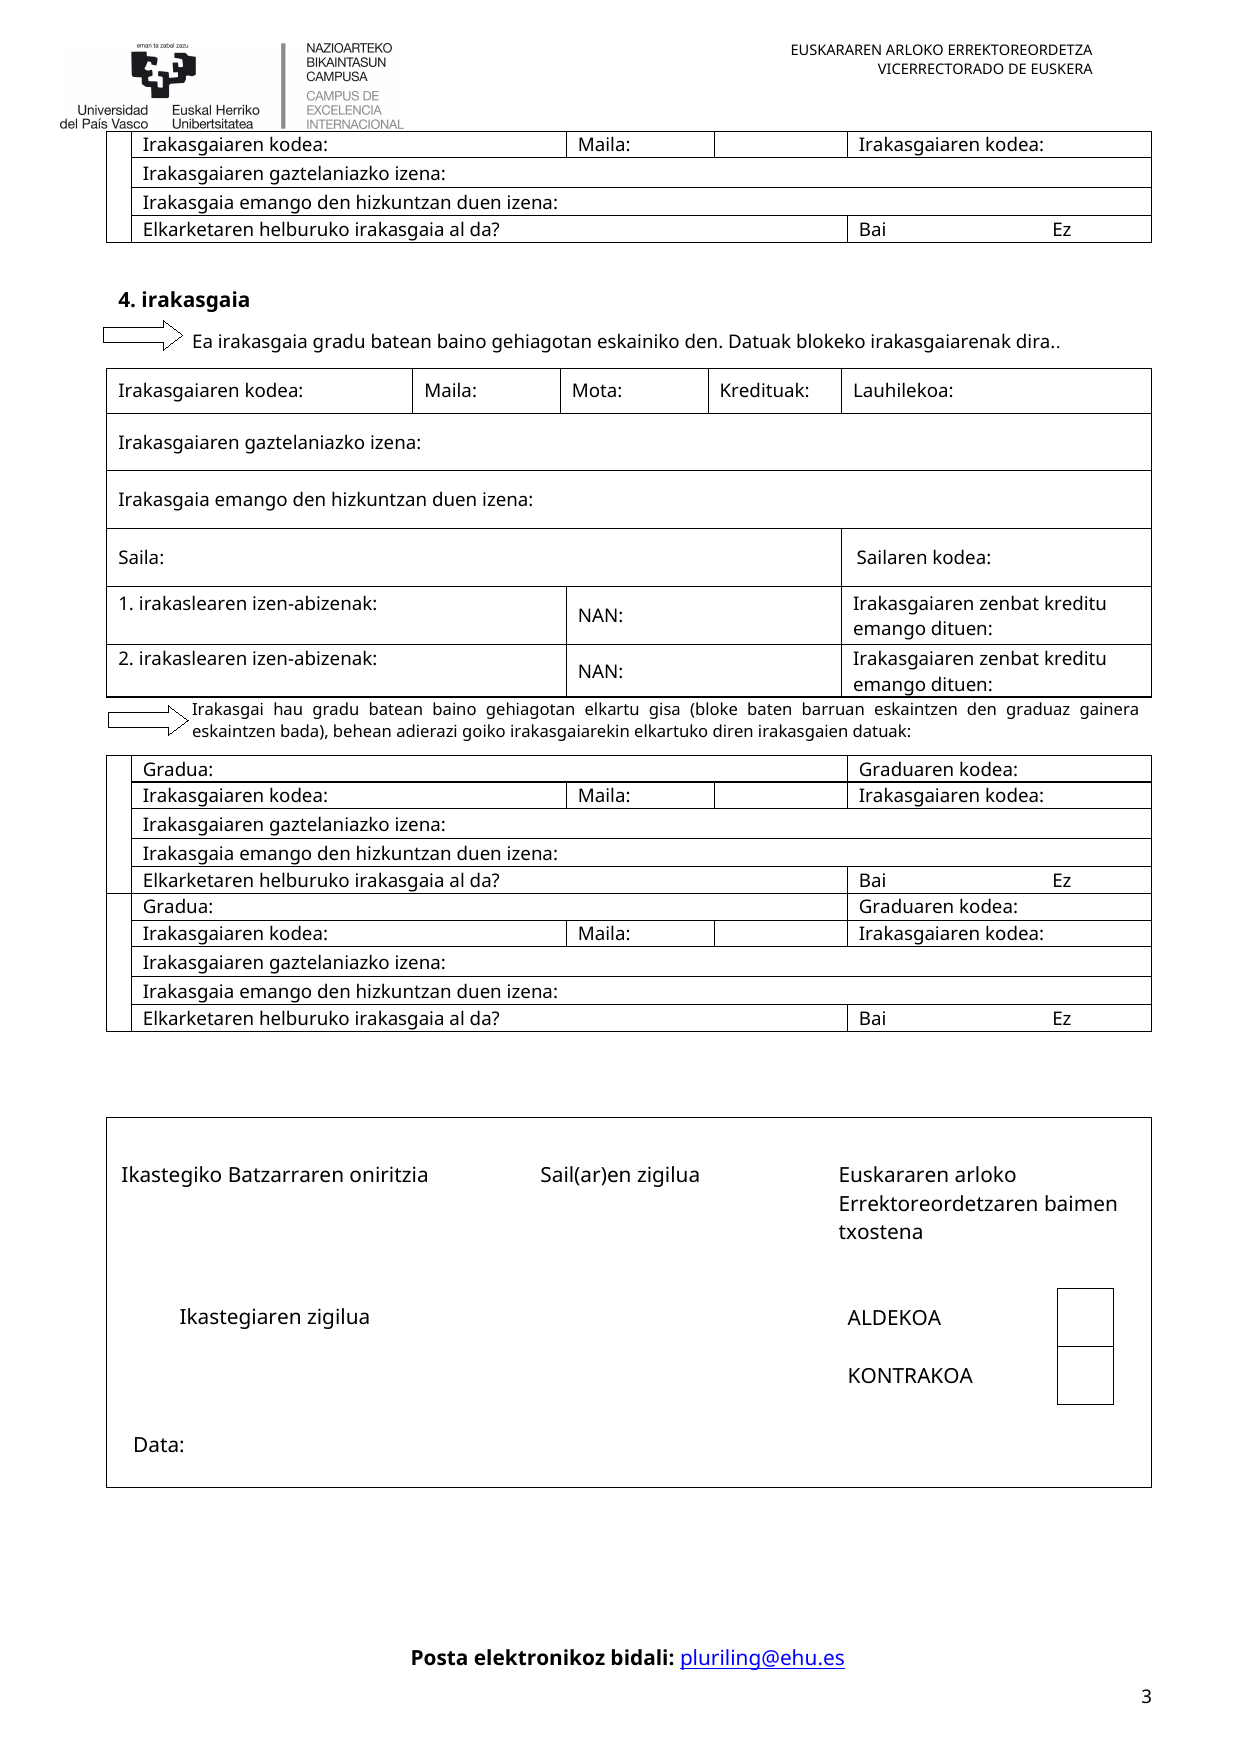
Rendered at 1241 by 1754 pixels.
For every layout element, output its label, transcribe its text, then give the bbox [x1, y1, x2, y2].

text 4. irakasgaia [118, 285, 1152, 314]
table_header Ikastegiko Batzarraren oniritzia Ikastegiaren zigilua Data: [107, 1118, 438, 1487]
table_cell [715, 921, 847, 946]
table_cell Graduaren kodea: [848, 756, 1151, 781]
table_cell Irakasgaiaren gaztelaniazko izena: [132, 947, 1151, 976]
table_header Lauhilekoa: [842, 369, 1151, 413]
table_cell Gradua: [132, 894, 847, 919]
table_cell NAN: [567, 587, 841, 644]
text Posta elektronikoz bidali: pluriling@ehu.es [103, 1643, 1152, 1672]
table_cell [107, 132, 131, 242]
table_header Euskararen arloko Errektoreordetzaren baimen txostena [802, 1118, 1151, 1487]
table_cell Irakasgaiaren kodea: [132, 921, 566, 946]
table_header Sail(ar)en zigilua [448, 1118, 793, 1487]
table_cell Irakasgai hau gradu batean baino gehiagotan elkartu gisa (bloke baten barruan eskaintzen den graduaz gainera eskaintzen bada), behean adierazi goiko irakasgaiarekin elkartuko diren irakasgaien datuak: [107, 698, 1152, 755]
table_cell Elkarketaren helburuko irakasgaia al da? [132, 1005, 847, 1031]
table_cell Irakasgaiaren gaztelaniazko izena: [132, 158, 1151, 187]
table_cell Irakasgaia emango den hizkuntzan duen izena: [107, 471, 1151, 528]
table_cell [132, 216, 847, 242]
table_cell [107, 894, 131, 1031]
table_header Kredituak: [709, 369, 841, 413]
table_cell [715, 783, 847, 808]
picture [60, 43, 404, 129]
table_cell Sailaren kodea: [842, 529, 1151, 586]
text Ea irakasgaia gradu batean baino gehiagotan eskainiko den. Datuak blokeko irakasgaiarenak dira.. [192, 328, 1152, 353]
table_header Maila: [413, 369, 560, 413]
table_cell NAN: [567, 645, 841, 696]
table_cell Maila: [567, 132, 714, 157]
table_cell Bai Ez [848, 1005, 1151, 1031]
table_cell Irakasgaiaren gaztelaniazko izena: [132, 809, 1151, 838]
table_cell Saila: [107, 529, 841, 586]
table_cell Irakasgaia emango den hizkuntzan duen izena: [132, 977, 1151, 1004]
table_cell Maila: [567, 921, 714, 946]
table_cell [132, 188, 1151, 215]
table_cell Irakasgaiaren zenbat kreditu emango dituen: [842, 587, 1151, 644]
table_cell Bai Ez [848, 216, 1151, 242]
table_cell Irakasgaiaren kodea: [848, 132, 1151, 157]
table_header Irakasgaiaren kodea: [107, 369, 412, 413]
table_cell Irakasgaiaren gaztelaniazko izena: [107, 414, 1151, 470]
table_cell 1. irakaslearen izen-abizenak: [107, 587, 566, 644]
table_cell Maila: [567, 783, 714, 808]
table_cell Irakasgaiaren zenbat kreditu emango dituen: [842, 645, 1151, 696]
table_cell Irakasgaiaren kodea: [132, 132, 566, 157]
table_cell Irakasgaia emango den hizkuntzan duen izena: [132, 839, 1151, 866]
table_cell Elkarketaren helburuko irakasgaia al da? [132, 867, 847, 893]
table_cell Gradua: [132, 756, 847, 781]
table_cell Irakasgaiaren kodea: [848, 921, 1151, 946]
table_cell [715, 132, 847, 157]
table_header Mota: [561, 369, 708, 413]
table_cell Bai Ez [848, 867, 1151, 893]
table_cell Irakasgaiaren kodea: [132, 783, 566, 808]
table_cell Graduaren kodea: [848, 894, 1151, 919]
table_cell [107, 756, 131, 893]
table_cell Irakasgaiaren kodea: [848, 783, 1151, 808]
table_cell 2. irakaslearen izen-abizenak: [107, 645, 566, 696]
